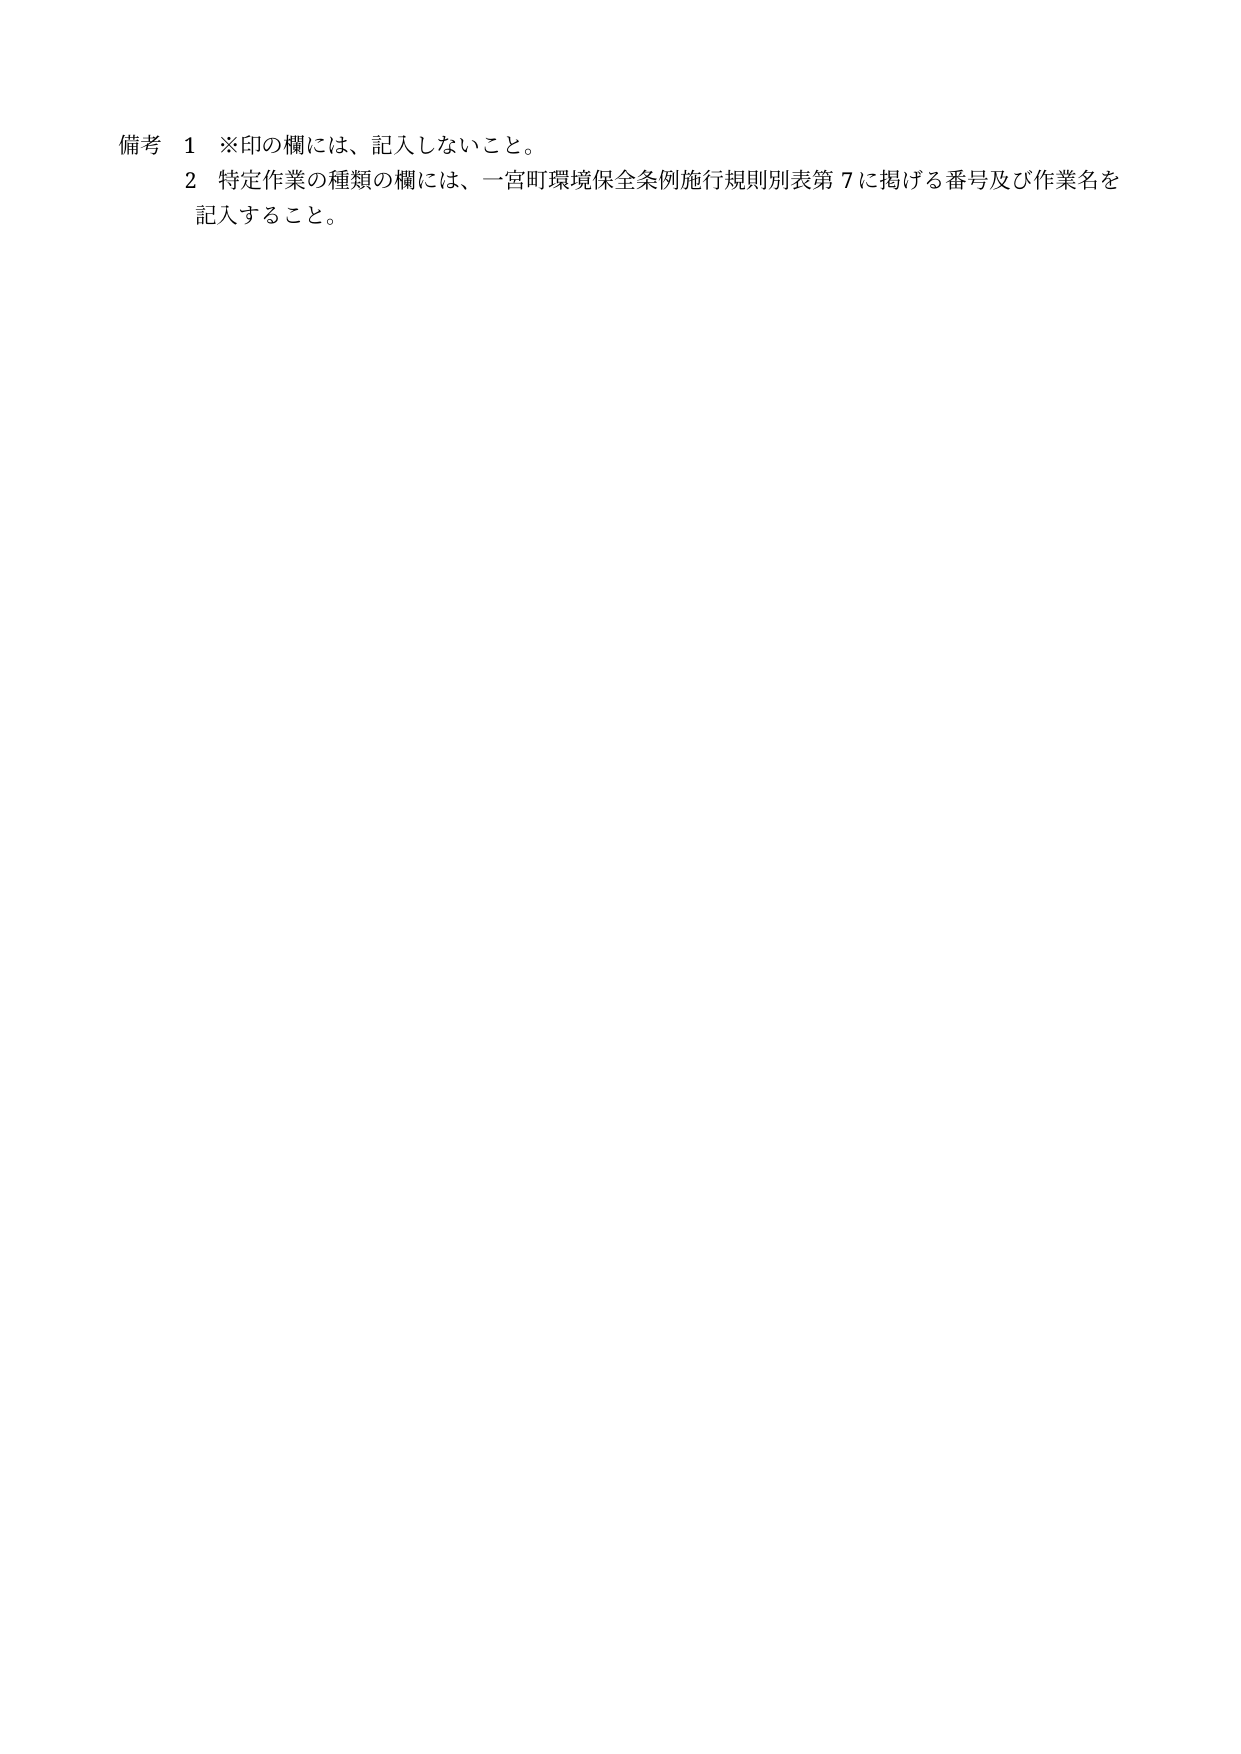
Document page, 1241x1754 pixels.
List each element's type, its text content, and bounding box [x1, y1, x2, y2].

text 2 特定作業の種類の欄には、一宮町環境保全条例施行規則別表第7に掲げる番号及び作業名を記入すること。 [118, 162, 1122, 231]
text 備考 1 ※印の欄には、記入しないこと。 [118, 127, 1122, 162]
